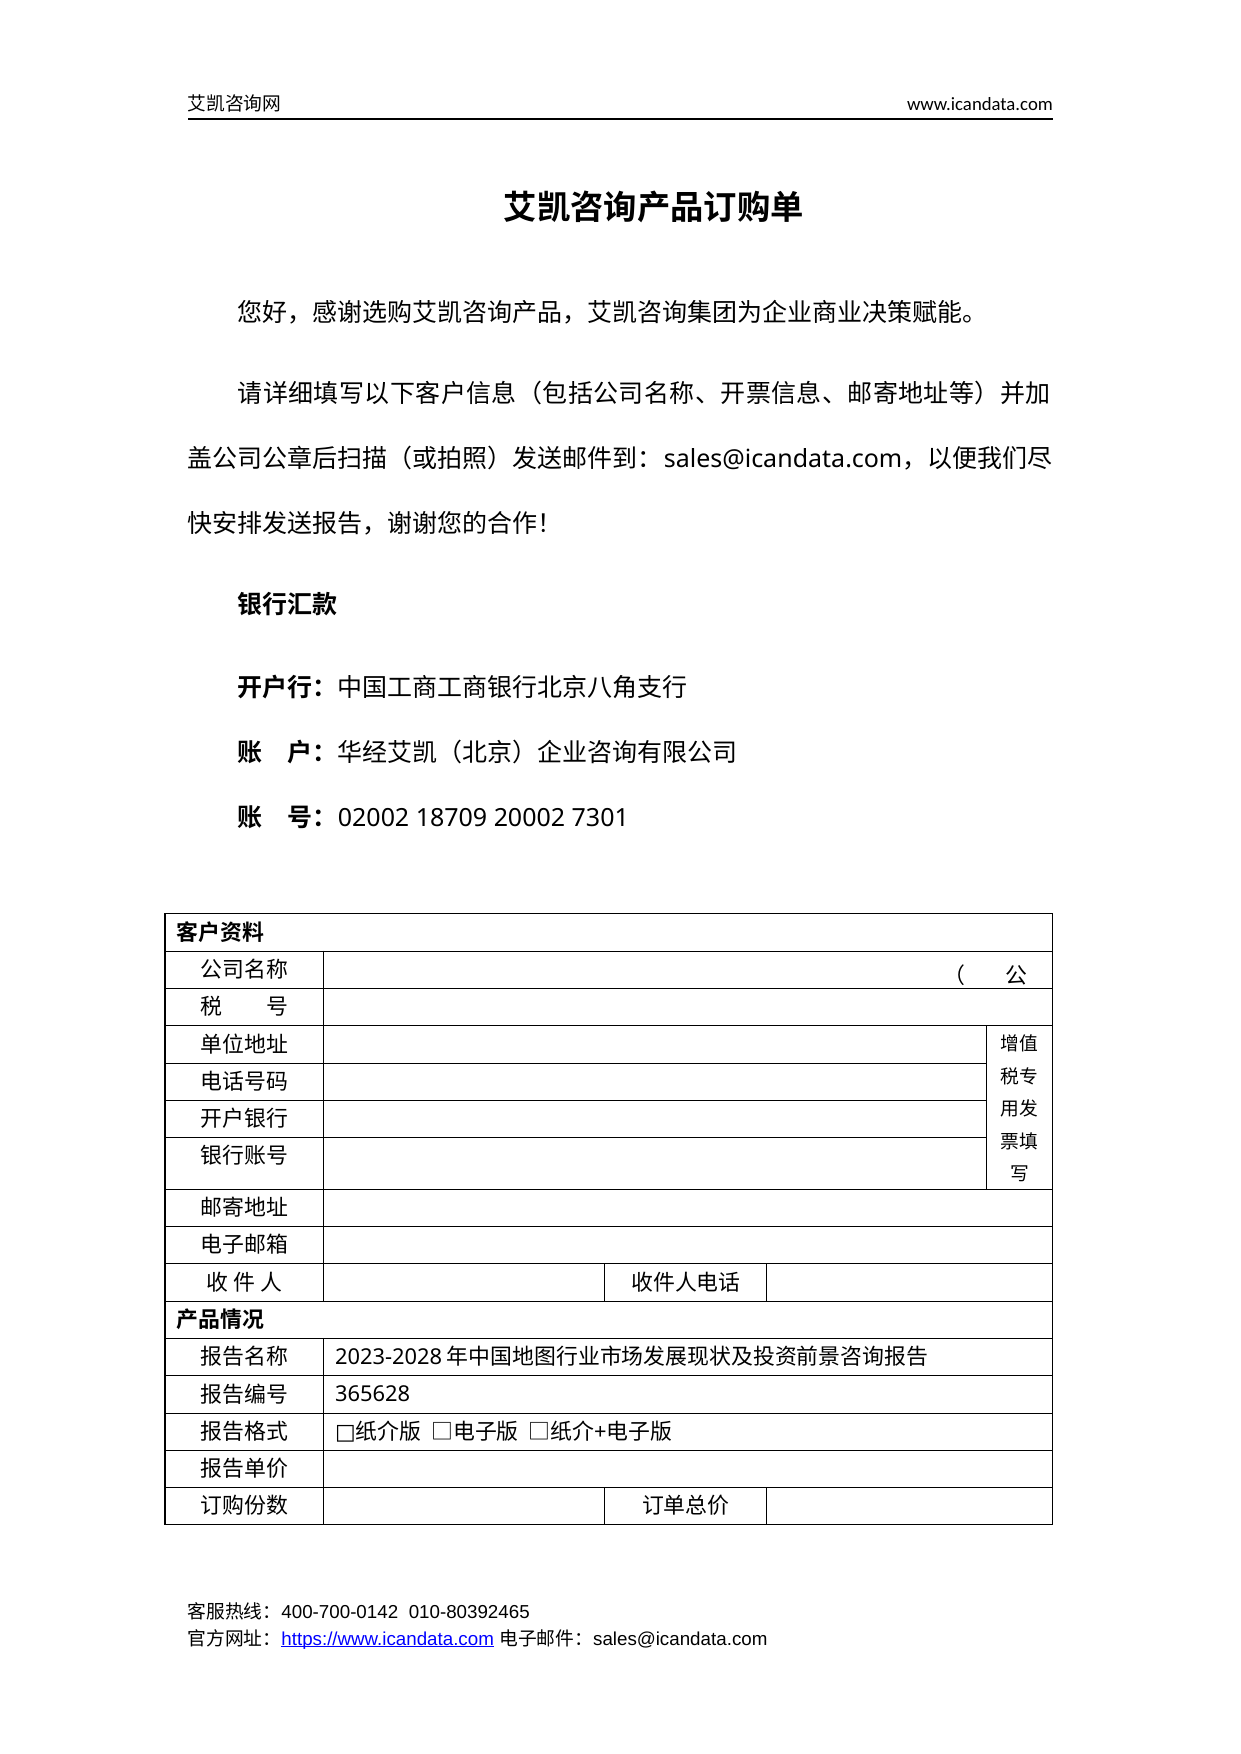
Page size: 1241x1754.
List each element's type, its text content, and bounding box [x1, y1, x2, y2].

table_cell 开户银行 [166, 1101, 323, 1137]
table_cell [324, 1026, 986, 1062]
text 开户行：中国工商工商银行北京八角支行 [187, 653, 1053, 718]
table_cell 2023-2028年中国地图行业市场发展现状及投资前景咨询报告 [324, 1339, 1052, 1375]
table_cell 产品情况 [166, 1302, 1052, 1338]
table_cell 税 号 [166, 989, 323, 1025]
table_cell [324, 1451, 1052, 1487]
table_cell [324, 1138, 986, 1189]
text 银行汇款 [187, 570, 1053, 635]
table_cell [767, 1488, 1052, 1524]
text 您好，感谢选购艾凯咨询产品，艾凯咨询集团为企业商业决策赋能。 [187, 278, 1053, 343]
table_cell 收 件 人 [166, 1264, 323, 1301]
table_cell □纸介版 □电子版 □纸介+电子版 [324, 1414, 1052, 1450]
table_header 客户资料 [166, 914, 1052, 951]
table_cell [324, 1190, 1052, 1226]
text 艾凯咨询产品订购单 [187, 172, 1053, 237]
table_cell 报告编号 [166, 1376, 323, 1412]
table_cell 公司名称 [166, 952, 323, 988]
table_cell 报告名称 [166, 1339, 323, 1375]
table_cell [324, 1227, 1052, 1263]
text 账 号：02002 18709 20002 7301 [187, 783, 1053, 848]
table_cell 365628 [324, 1376, 1052, 1412]
table_cell [324, 1101, 986, 1137]
table_cell 单位地址 [166, 1026, 323, 1062]
table_cell [767, 1264, 1052, 1301]
table_cell [324, 1264, 604, 1301]
table_cell 收件人电话 [605, 1264, 766, 1301]
table_cell [324, 1488, 604, 1524]
table_cell 报告格式 [166, 1414, 323, 1450]
text 请详细填写以下客户信息（包括公司名称、开票信息、邮寄地址等）并加盖公司公章后扫描（或拍照）发送邮件到：sales@icandata.com，以便我们尽快安排发送报告，谢谢您的合作！ [187, 359, 1053, 554]
table_cell 邮寄地址 [166, 1190, 323, 1226]
table_cell 银行账号 [166, 1138, 323, 1189]
table_cell [324, 989, 1052, 1025]
table_cell 报告单价 [166, 1451, 323, 1487]
text 账 户：华经艾凯（北京）企业咨询有限公司 [187, 718, 1053, 783]
table_cell 电子邮箱 [166, 1227, 323, 1263]
table_cell 订单总价 [605, 1488, 766, 1524]
table_cell 订购份数 [166, 1488, 323, 1524]
table_cell [324, 952, 1052, 988]
table_cell [324, 1064, 986, 1100]
table_cell 电话号码 [166, 1064, 323, 1100]
table_cell 增值税专用发票填写 [987, 1026, 1052, 1189]
